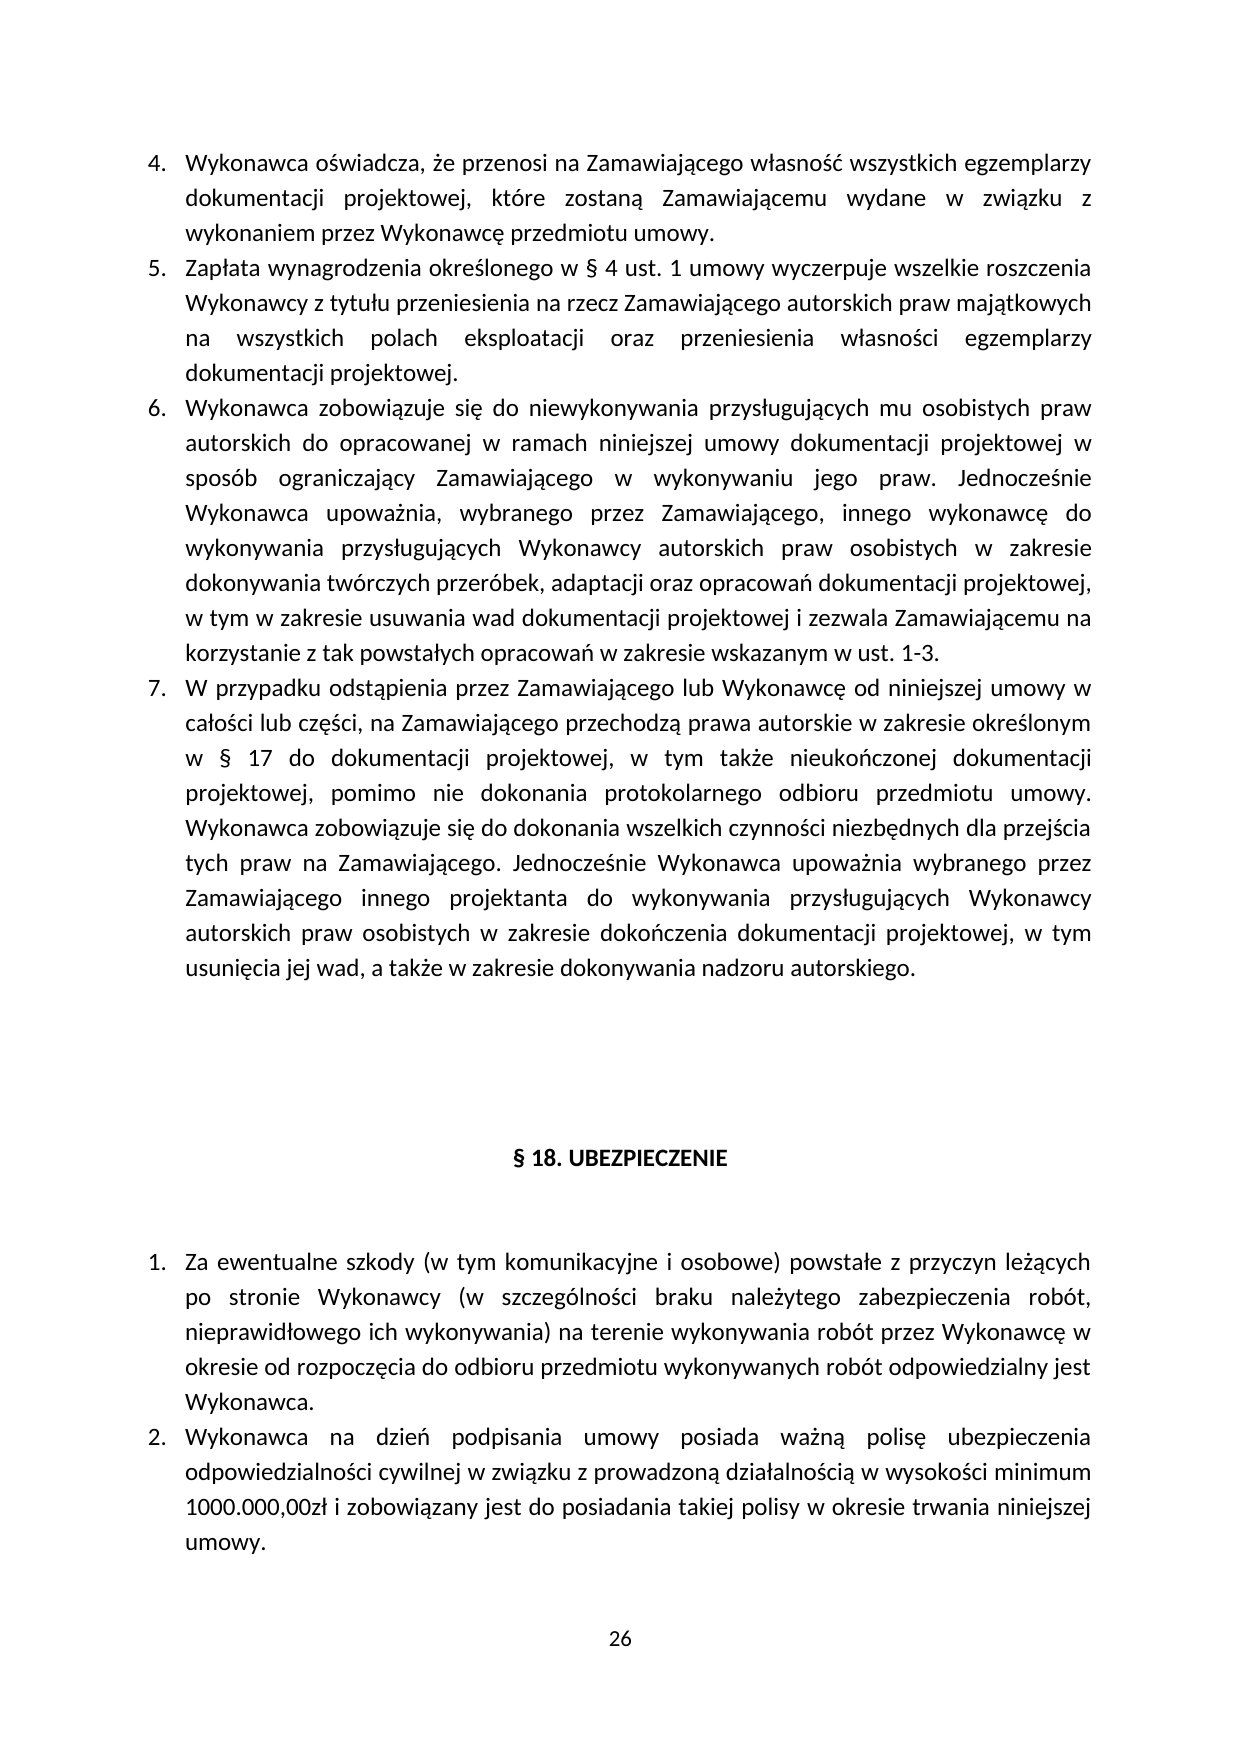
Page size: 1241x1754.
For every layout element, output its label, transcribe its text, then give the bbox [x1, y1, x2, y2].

list Za ewentualne szkody (w tym komunikacyjne i osobowe) powstałe z przyczyn leżących po stronie Wykonawcy (w szczególności braku należytego zabezpieczenia robót, nieprawidłowego ich wykonywania) na terenie wykonywania robót przez Wykonawcę w okresie od rozpoczęcia do odbioru przedmiotu wykonywanych robót odpowiedzialny jest Wykonawca. [148, 1246, 1093, 1416]
list W przypadku odstąpienia przez Zamawiającego lub Wykonawcę od niniejszej umowy w całości lub części, na Zamawiającego przechodzą prawa autorskie w zakresie określonym w § 17 do dokumentacji projektowej, w tym także nieukończonej dokumentacji projektowej, pomimo nie dokonania protokolarnego odbioru przedmiotu umowy. Wykonawca zobowiązuje się do dokonania wszelkich czynności niezbędnych dla przejścia tych praw na Zamawiającego. Jednocześnie Wykonawca upoważnia wybranego przez Zamawiającego innego projektanta do wykonywania przysługujących Wykonawcy autorskich praw osobistych w zakresie dokończenia dokumentacji projektowej, w tym usunięcia jej wad, a także w zakresie dokonywania nadzoru autorskiego. [148, 673, 1093, 983]
list Zapłata wynagrodzenia określonego w § 4 ust. 1 umowy wyczerpuje wszelkie roszczenia Wykonawcy z tytułu przeniesienia na rzecz Zamawiającego autorskich praw majątkowych na wszystkich polach eksploatacji oraz przeniesienia własności egzemplarzy dokumentacji projektowej. [148, 253, 1093, 388]
list Wykonawca zobowiązuje się do niewykonywania przysługujących mu osobistych praw autorskich do opracowanej w ramach niniejszej umowy dokumentacji projektowej w sposób ograniczający Zamawiającego w wykonywaniu jego praw. Jednocześnie Wykonawca upoważnia, wybranego przez Zamawiającego, innego wykonawcę do wykonywania przysługujących Wykonawcy autorskich praw osobistych w zakresie dokonywania twórczych przeróbek, adaptacji oraz opracowań dokumentacji projektowej, w tym w zakresie usuwania wad dokumentacji projektowej i zezwala Zamawiającemu na korzystanie z tak powstałych opracowań w zakresie wskazanym w ust. 1-3. [148, 393, 1093, 668]
text § 18. UBEZPIECZENIE [148, 1143, 1093, 1173]
list Wykonawca na dzień podpisania umowy posiada ważną polisę ubezpieczenia odpowiedzialności cywilnej w związku z prowadzoną działalnością w wysokości minimum 1000.000,00zł i zobowiązany jest do posiadania takiej polisy w okresie trwania niniejszej umowy. [148, 1421, 1093, 1556]
list Wykonawca oświadcza, że przenosi na Zamawiającego własność wszystkich egzemplarzy dokumentacji projektowej, które zostaną Zamawiającemu wydane w związku z wykonaniem przez Wykonawcę przedmiotu umowy. [148, 148, 1093, 248]
